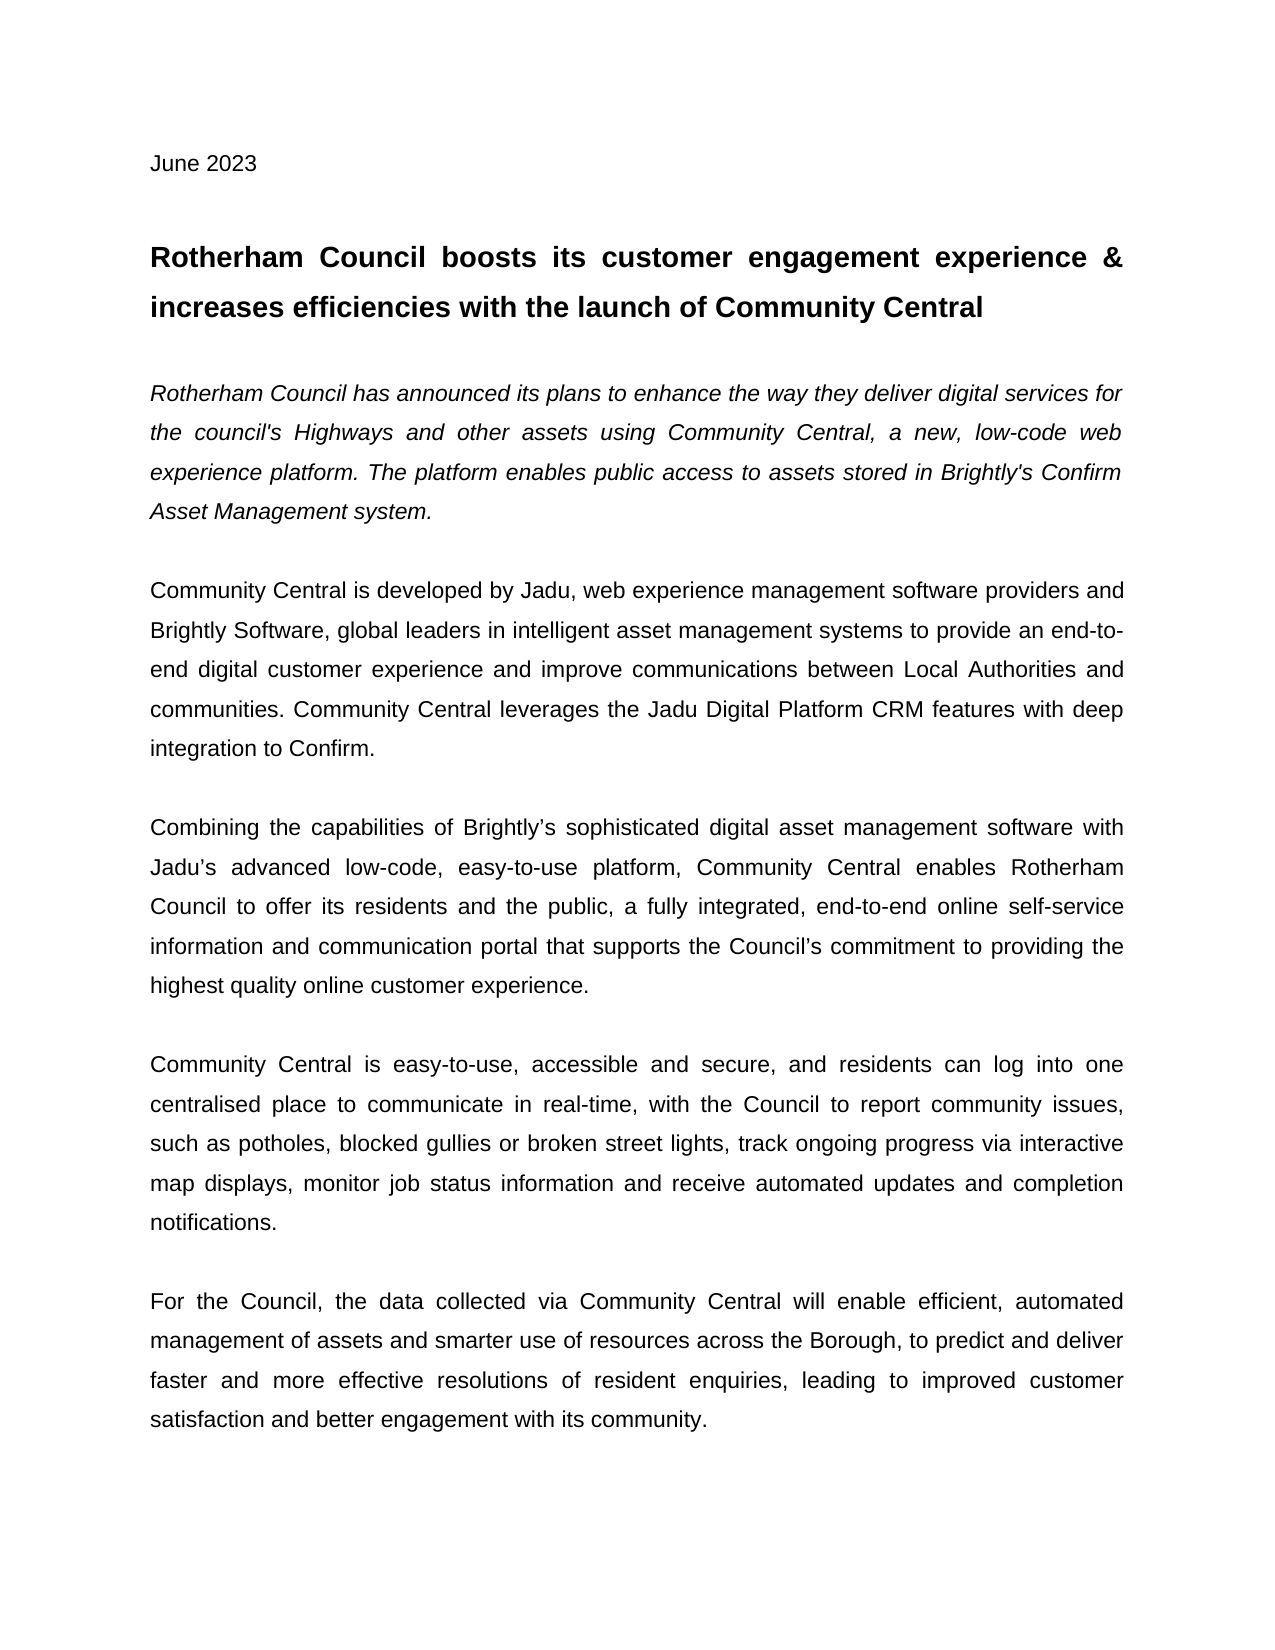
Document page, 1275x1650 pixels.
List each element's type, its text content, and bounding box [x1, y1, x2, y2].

text June 2023 [150, 150, 1125, 176]
text Rotherham Council boosts its customer engagement experience & increases efficiencies with the launch of Community Central [150, 240, 1125, 324]
text Combining the capabilities of Brightly’s sophisticated digital asset management software with Jadu’s advanced low-code, easy-to-use platform, Community Central enables Rotherham Council to offer its residents and the public, a fully integrated, end-to-end online self-service information and communication portal that supports the Council’s commitment to providing the highest quality online customer experience. [150, 814, 1125, 998]
text Community Central is easy-to-use, accessible and secure, and residents can log into one centralised place to communicate in real-time, with the Council to report community issues, such as potholes, blocked gullies or broken street lights, track ongoing progress via interactive map displays, monitor job status information and receive automated updates and completion notifications. [150, 1051, 1125, 1235]
text For the Council, the data collected via Community Central will enable efficient, automated management of assets and smarter use of resources across the Borough, to predict and deliver faster and more effective resolutions of resident enquiries, leading to improved customer satisfaction and better engagement with its community. [150, 1288, 1125, 1433]
text Rotherham Council has announced its plans to enhance the way they deliver digital services for the council's Highways and other assets using Community Central, a new, low-code web experience platform. The platform enables public access to assets stored in Brightly's Confirm Asset Management system. [150, 380, 1125, 525]
text Community Central is developed by Jadu, web experience management software providers and Brightly Software, global leaders in intelligent asset management systems to provide an end-to-end digital customer experience and improve communications between Local Authorities and communities. Community Central leverages the Jadu Digital Platform CRM features with deep integration to Confirm. [150, 577, 1125, 762]
